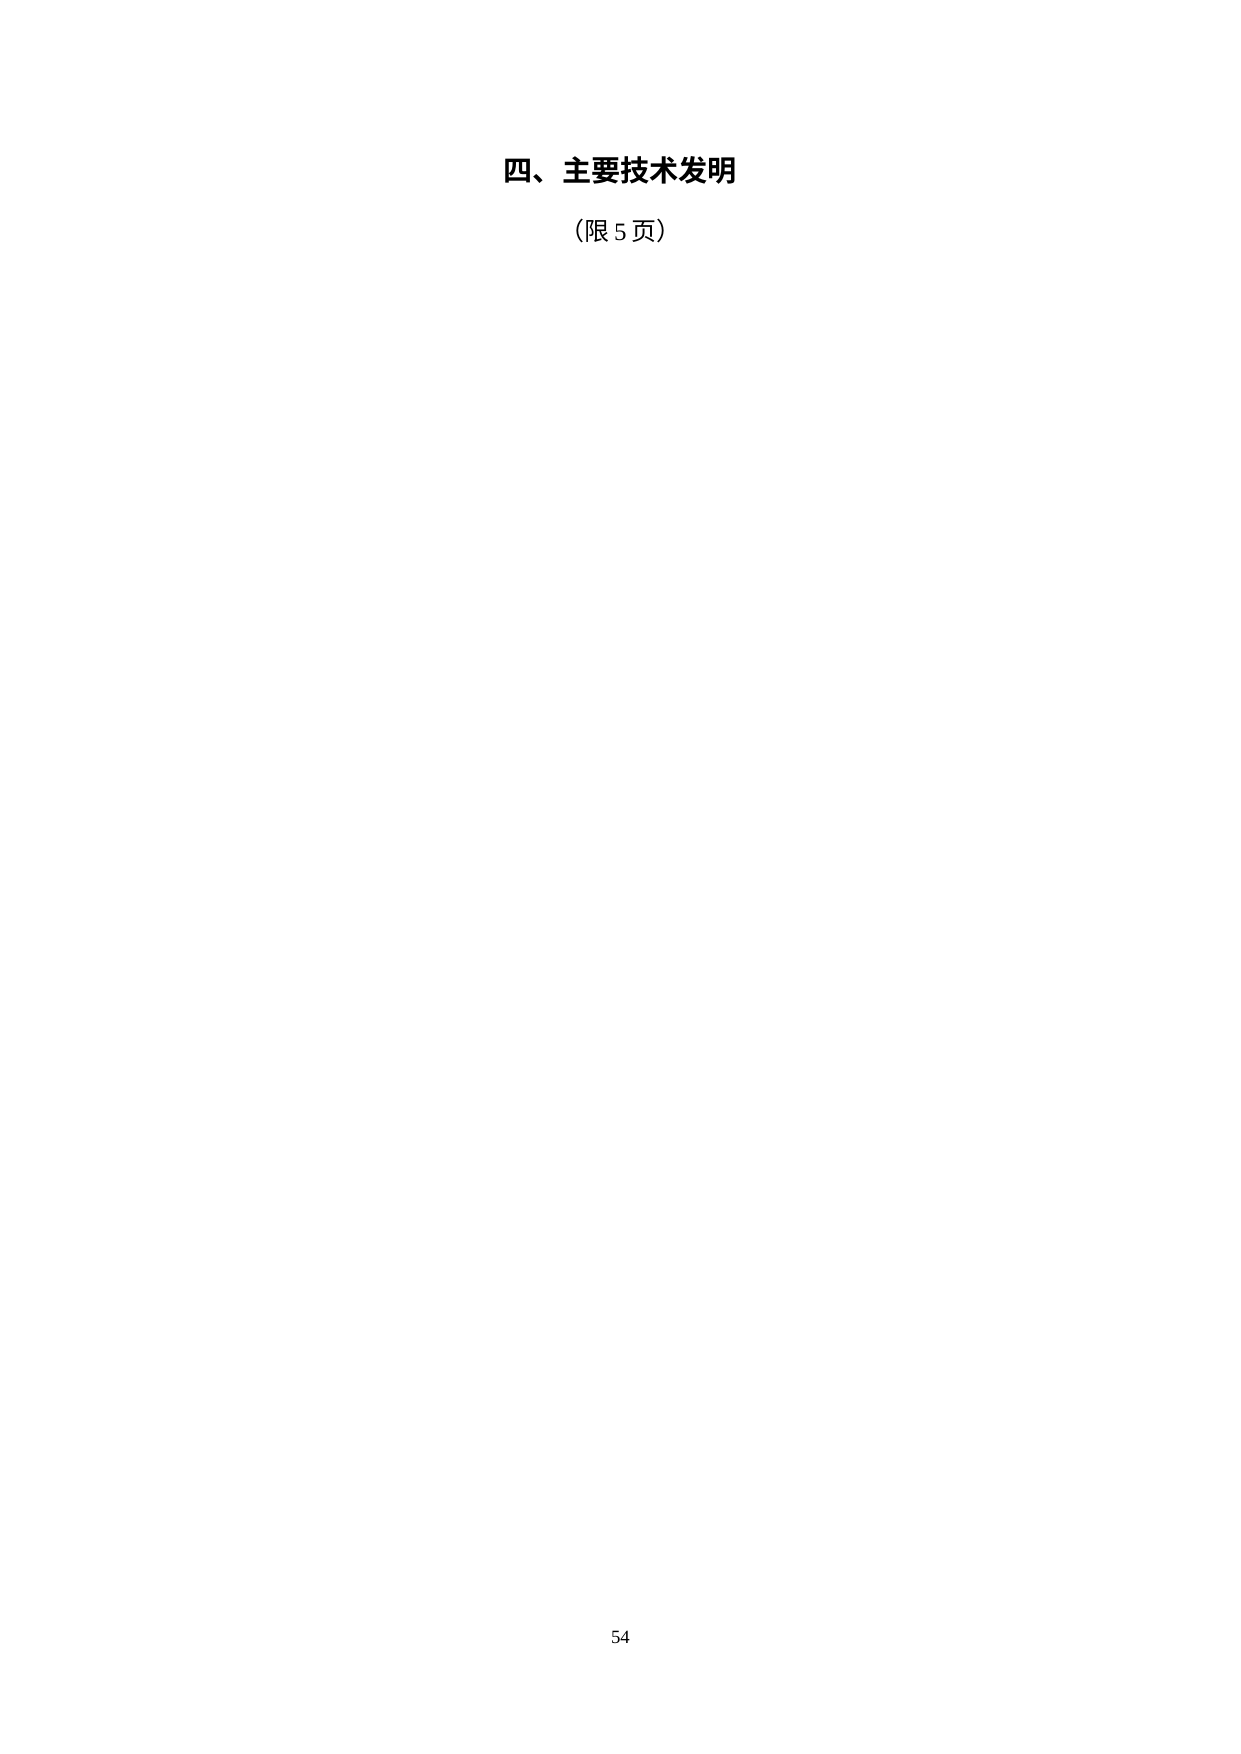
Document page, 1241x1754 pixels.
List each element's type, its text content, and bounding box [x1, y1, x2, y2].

text （限5页） [165, 211, 1075, 247]
text 四、主要技术发明 [165, 148, 1075, 190]
